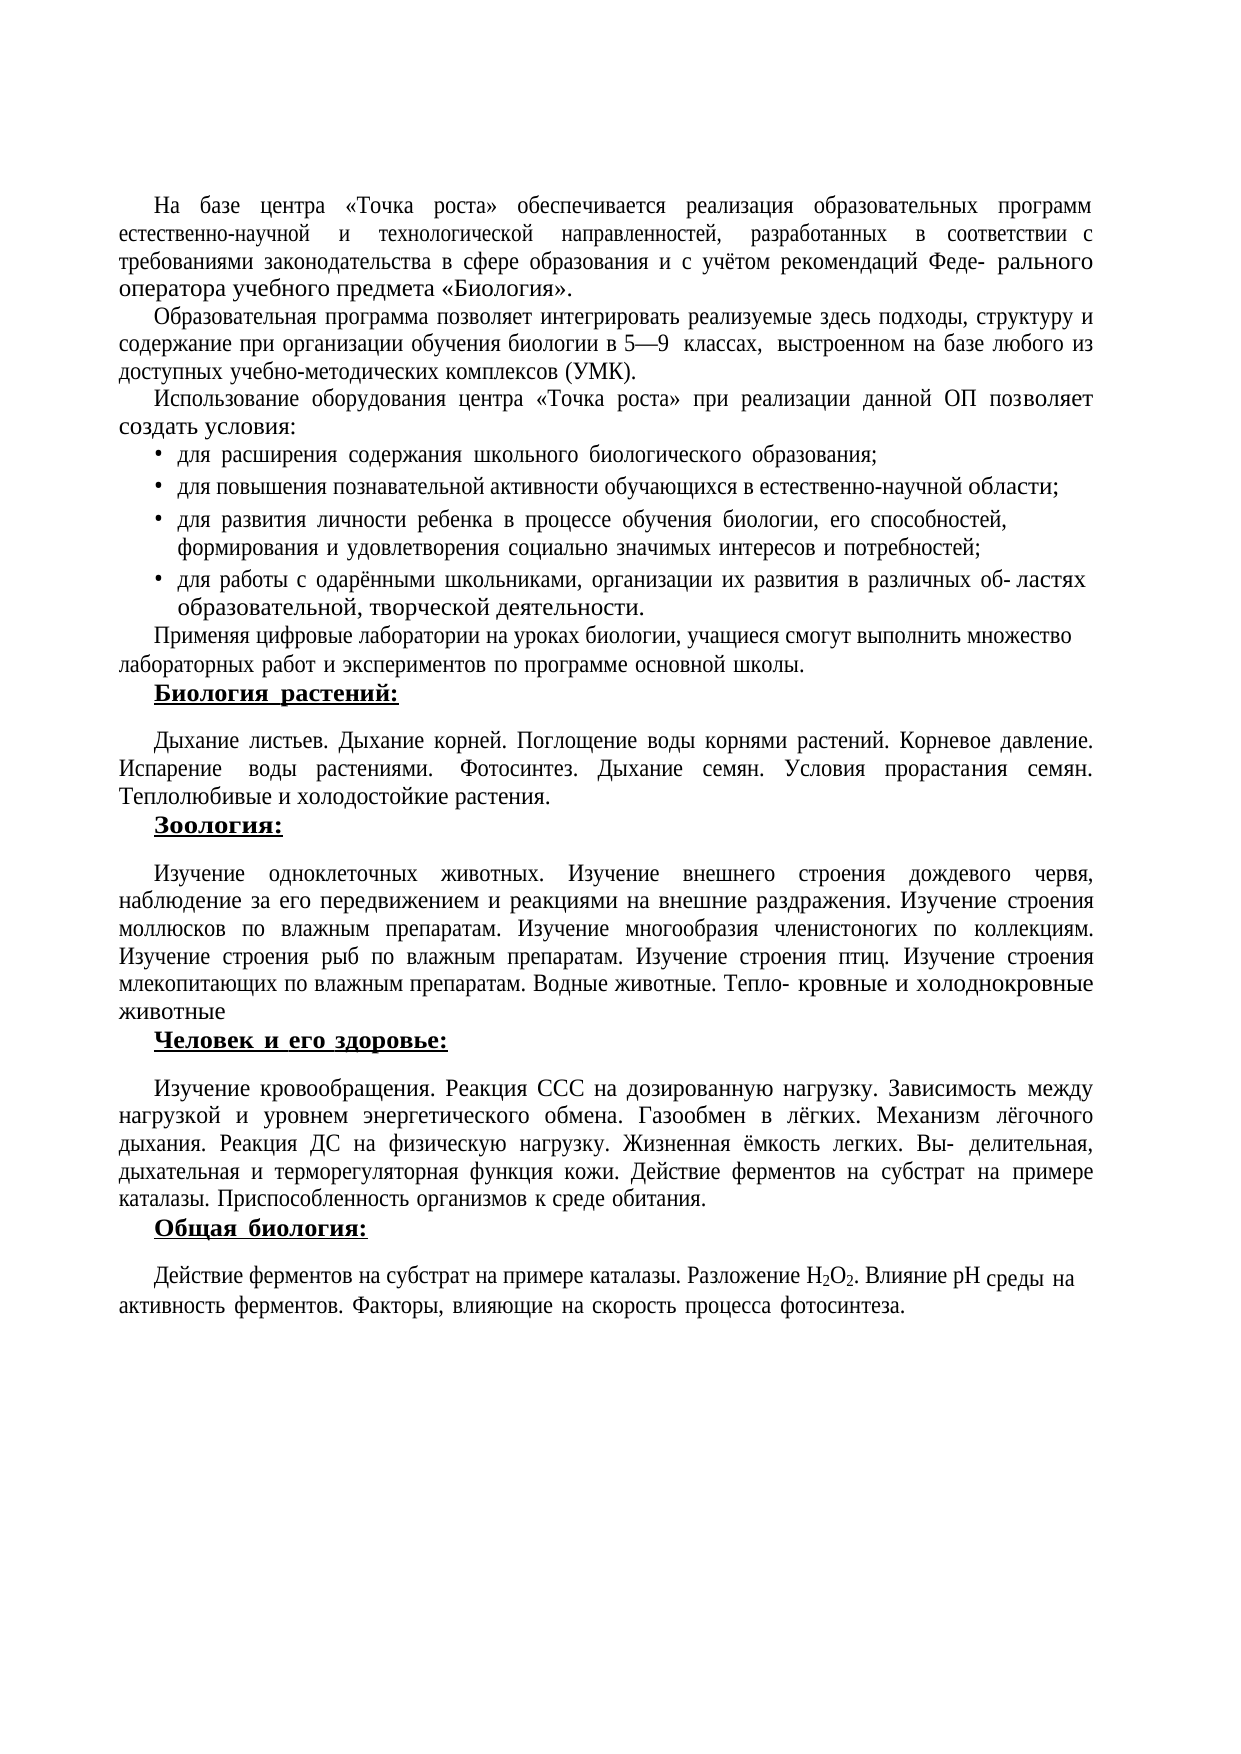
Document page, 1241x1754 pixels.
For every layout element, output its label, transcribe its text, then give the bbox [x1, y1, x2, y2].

list для работы с одарёнными школьниками, организации их развития в различных об- ластях образовательной, творческой деятельности. [153, 562, 1091, 621]
text Применяя цифровые лаборатории на уроках биологии, учащиеся смогут выполнить множество лабораторных работ и экспериментов по программе основной школы. [118, 621, 1134, 678]
text Действие ферментов на субстрат на примере каталазы. Разложение Н2О2. Влияние рН среды на активность ферментов. Факторы, влияющие на скорость процесса фотосинтеза. [118, 1262, 1120, 1319]
text Изучение одноклеточных животных. Изучение внешнего строения дождевого червя, наблюдение за его передвижением и реакциями на внешние раздражения. Изучение строения моллюсков по влажным препаратам. Изучение многообразия членистоногих по коллекциям. Изучение строения рыб по влажным препаратам. Изучение строения птиц. Изучение строения млекопитающих по влажным препаратам. Водные животные. Тепло- кровные и холоднокровные животные [118, 859, 1094, 1025]
text Общая биология: [154, 1212, 1134, 1242]
text Образовательная программа позволяет интегрировать реализуемые здесь подходы, структуру и содержание при организации обучения биологии в 5―9 классах, выстроенном на базе любого из доступных учебно-методических комплексов (УМК). [118, 302, 1093, 385]
list для повышения познавательной активности обучающихся в естественно-научной области; [153, 468, 1091, 501]
list для расширения содержания школьного биологического образования; [153, 439, 1134, 468]
text Использование оборудования центра «Точка роста» при реализации данной ОП позволяет создать условия: [118, 385, 1093, 439]
text Человек и его здоровье: [154, 1025, 1134, 1055]
text Дыхание листьев. Дыхание корней. Поглощение воды корнями растений. Корневое давление. Испарение воды растениями. Фотосинтез. Дыхание семян. Условия прорастания семян. Теплолюбивые и холодостойкие растения. [118, 727, 1093, 809]
text На базе центра «Точка роста» обеспечивается реализация образовательных программ естественно-научной и технологической направленностей, разработанных в соответствии с требованиями законодательства в сфере образования и с учётом рекомендаций Феде- рального оператора учебного предмета «Биология». [118, 192, 1093, 302]
list для развития личности ребенка в процессе обучения биологии, его способностей, формирования и удовлетворения социально значимых интересов и потребностей; [153, 501, 1090, 561]
text Зоология: [154, 809, 1134, 840]
text Изучение кровообращения. Реакция ССС на дозированную нагрузку. Зависимость между нагрузкой и уровнем энергетического обмена. Газообмен в лёгких. Механизм лёгочного дыхания. Реакция ДС на физическую нагрузку. Жизненная ёмкость легких. Вы- делительная, дыхательная и терморегуляторная функция кожи. Действие ферментов на субстрат на примере каталазы. Приспособленность организмов к среде обитания. [118, 1074, 1093, 1212]
text Биология растений: [154, 678, 1134, 708]
